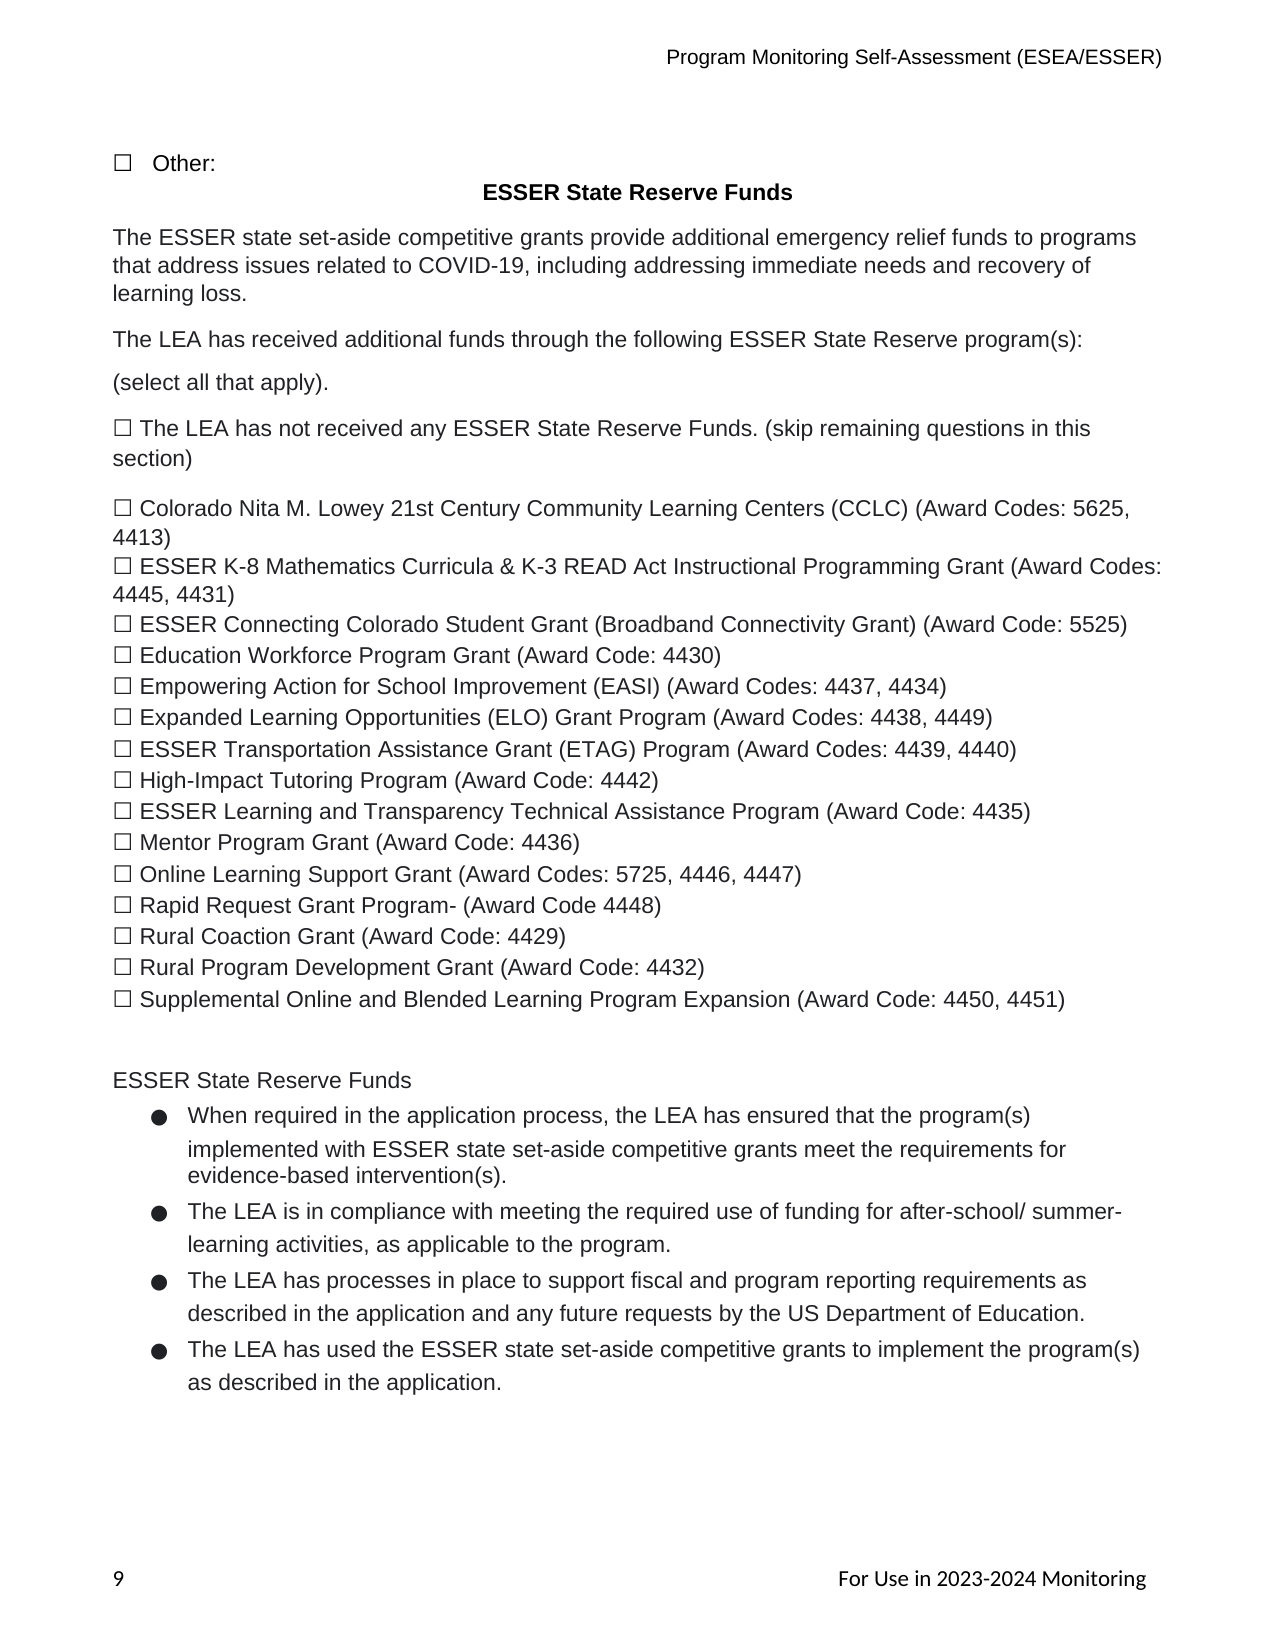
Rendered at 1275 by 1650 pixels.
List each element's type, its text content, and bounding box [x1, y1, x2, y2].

text ☐ ESSER Learning and Transparency Technical Assistance Program (Award Code: 4435) [112, 795, 1162, 826]
list When required in the application process, the LEA has ensured that the program(s) implemented with ESSER state set-aside competitive grants meet the requirements for evidence-based intervention(s). [150, 1093, 1162, 1188]
text ESSER State Reserve Funds [112, 178, 1162, 205]
text ESSER State Reserve Funds [112, 1067, 1162, 1093]
text ☐ Mentor Program Grant (Award Code: 4436) [112, 826, 1162, 858]
text ☐ The LEA has not received any ESSER State Reserve Funds. (skip remaining questions in this section) [112, 412, 1162, 471]
text ☐ Rural Program Development Grant (Award Code: 4432) [112, 951, 1162, 983]
text ☐ Education Workforce Program Grant (Award Code: 4430) [112, 639, 1162, 670]
list The LEA is in compliance with meeting the required use of funding for after-school/ summer-learning activities, as applicable to the program. [150, 1188, 1162, 1257]
list The LEA has processes in place to support fiscal and program reporting requirements as described in the application and any future requests by the US Department of Education. [150, 1257, 1162, 1326]
text ☐ High-Impact Tutoring Program (Award Code: 4442) [112, 764, 1162, 795]
text The ESSER state set-aside competitive grants provide additional emergency relief funds to programs that address issues related to COVID-19, including addressing immediate needs and recovery of learning loss. [112, 223, 1162, 307]
text ☐ Online Learning Support Grant (Award Codes: 5725, 4446, 4447) [112, 858, 1162, 889]
text ☐ ESSER Transportation Assistance Grant (ETAG) Program (Award Codes: 4439, 4440) [112, 733, 1162, 764]
list The LEA has used the ESSER state set-aside competitive grants to implement the program(s) as described in the application. [150, 1326, 1162, 1396]
text ☐ Empowering Action for School Improvement (EASI) (Award Codes: 4437, 4434) [112, 670, 1162, 701]
text ☐ Expanded Learning Opportunities (ELO) Grant Program (Award Codes: 4438, 4449) [112, 701, 1162, 733]
text ☐ Rural Coaction Grant (Award Code: 4429) [112, 920, 1162, 951]
text The LEA has received additional funds through the following ESSER State Reserve program(s): [112, 326, 1162, 352]
text ☐ Other: [112, 150, 1162, 176]
text (select all that apply). [112, 368, 1162, 395]
text ☐ ESSER K-8 Mathematics Curricula & K-3 READ Act Instructional Programming Grant (Award Codes: 4445, 4431) [112, 550, 1162, 608]
text ☐ Colorado Nita M. Lowey 21st Century Community Learning Centers (CCLC) (Award Codes: 5625, 4413) [112, 492, 1162, 550]
text ☐ ESSER Connecting Colorado Student Grant (Broadband Connectivity Grant) (Award Code: 5525) [112, 608, 1162, 639]
text ☐ Rapid Request Grant Program- (Award Code 4448) [112, 889, 1162, 920]
text ☐ Supplemental Online and Blended Learning Program Expansion (Award Code: 4450, 4451) [112, 983, 1162, 1014]
